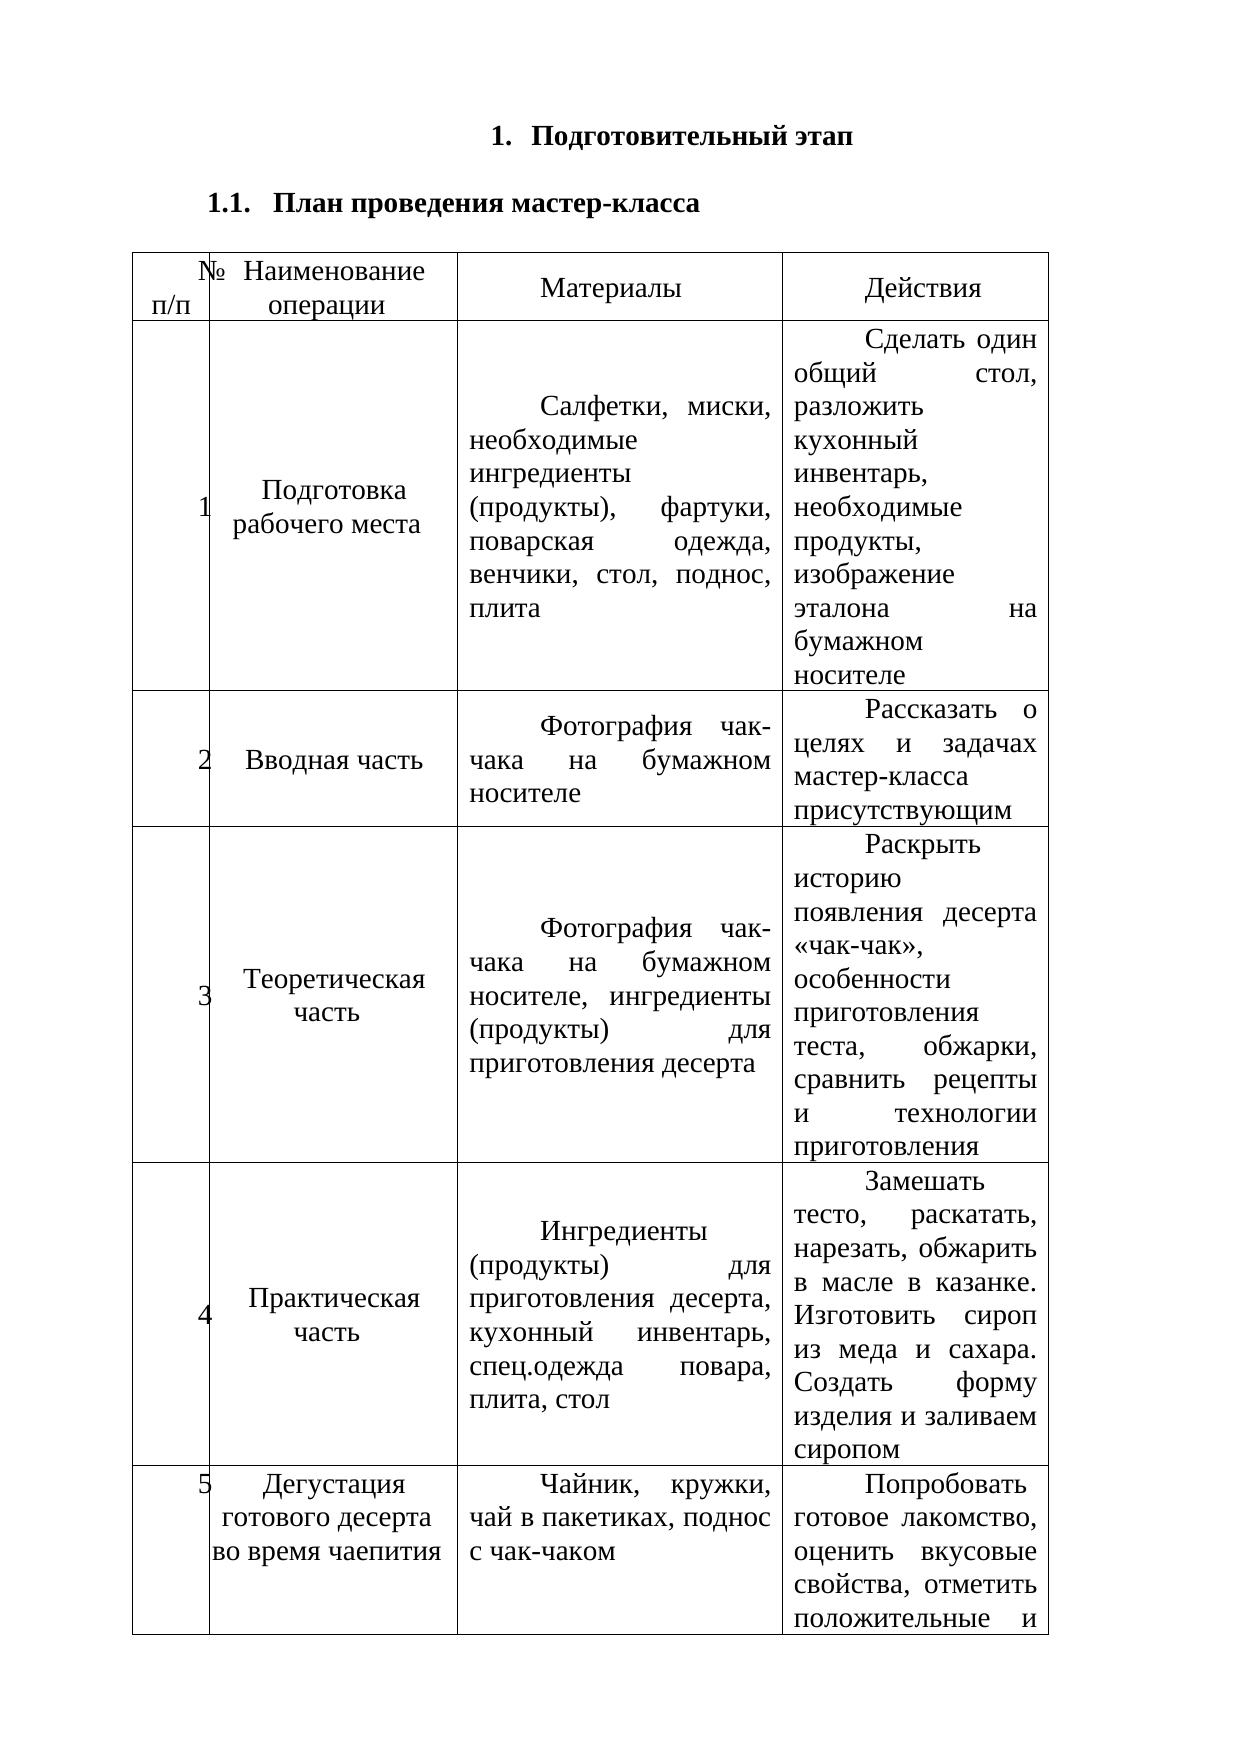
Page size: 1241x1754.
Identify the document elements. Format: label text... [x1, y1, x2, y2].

table_cell Раскрыть историю появления десерта «чак-чак», особенности приготовления теста, обжарки, сравнить рецепты и технологии приготовления [783, 827, 1048, 1162]
list План проведения мастер-класса [118, 185, 1152, 219]
table_cell Вводная часть [210, 691, 457, 826]
table_cell Замешать тесто, раскатать, нарезать, обжарить в масле в казанке. Изготовить сироп из меда и сахара. Создать форму изделия и заливаем сиропом [783, 1163, 1048, 1465]
table_header № п/п [133, 253, 209, 320]
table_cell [458, 1466, 782, 1634]
table_cell Сделать один общий стол, разложить кухонный инвентарь, необходимые продукты, изображение эталона на бумажном носителе [783, 321, 1048, 690]
table_cell Фотография чак-чака на бумажном носителе [458, 691, 782, 826]
table_cell Рассказать о целях и задачах мастер-класса присутствующим [783, 691, 1048, 826]
table_cell Подготовка рабочего места [210, 321, 457, 690]
table_cell Фотография чак-чака на бумажном носителе, ингредиенты (продукты) для приготовления десерта [458, 827, 782, 1162]
table_cell 1 [133, 321, 209, 690]
table_header Действия [783, 253, 1048, 320]
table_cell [210, 1466, 457, 1634]
table_cell 4 [133, 1163, 209, 1465]
table_cell Практическая часть [210, 1163, 457, 1465]
table_cell 3 [133, 827, 209, 1162]
table_header Материалы [458, 253, 782, 320]
table_cell 2 [133, 691, 209, 826]
list Подготовительный этап [192, 118, 1152, 152]
table_cell Салфетки, миски, необходимые ингредиенты (продукты), фартуки, поварская одежда, венчики, стол, поднос, плита [458, 321, 782, 690]
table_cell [783, 1466, 1048, 1634]
table_header Наименование операции [210, 253, 457, 320]
table_cell 5 [133, 1466, 209, 1634]
table_cell Теоретическая часть [210, 827, 457, 1162]
table_cell Ингредиенты (продукты) для приготовления десерта, кухонный инвентарь, спец.одежда повара, плита, стол [458, 1163, 782, 1465]
